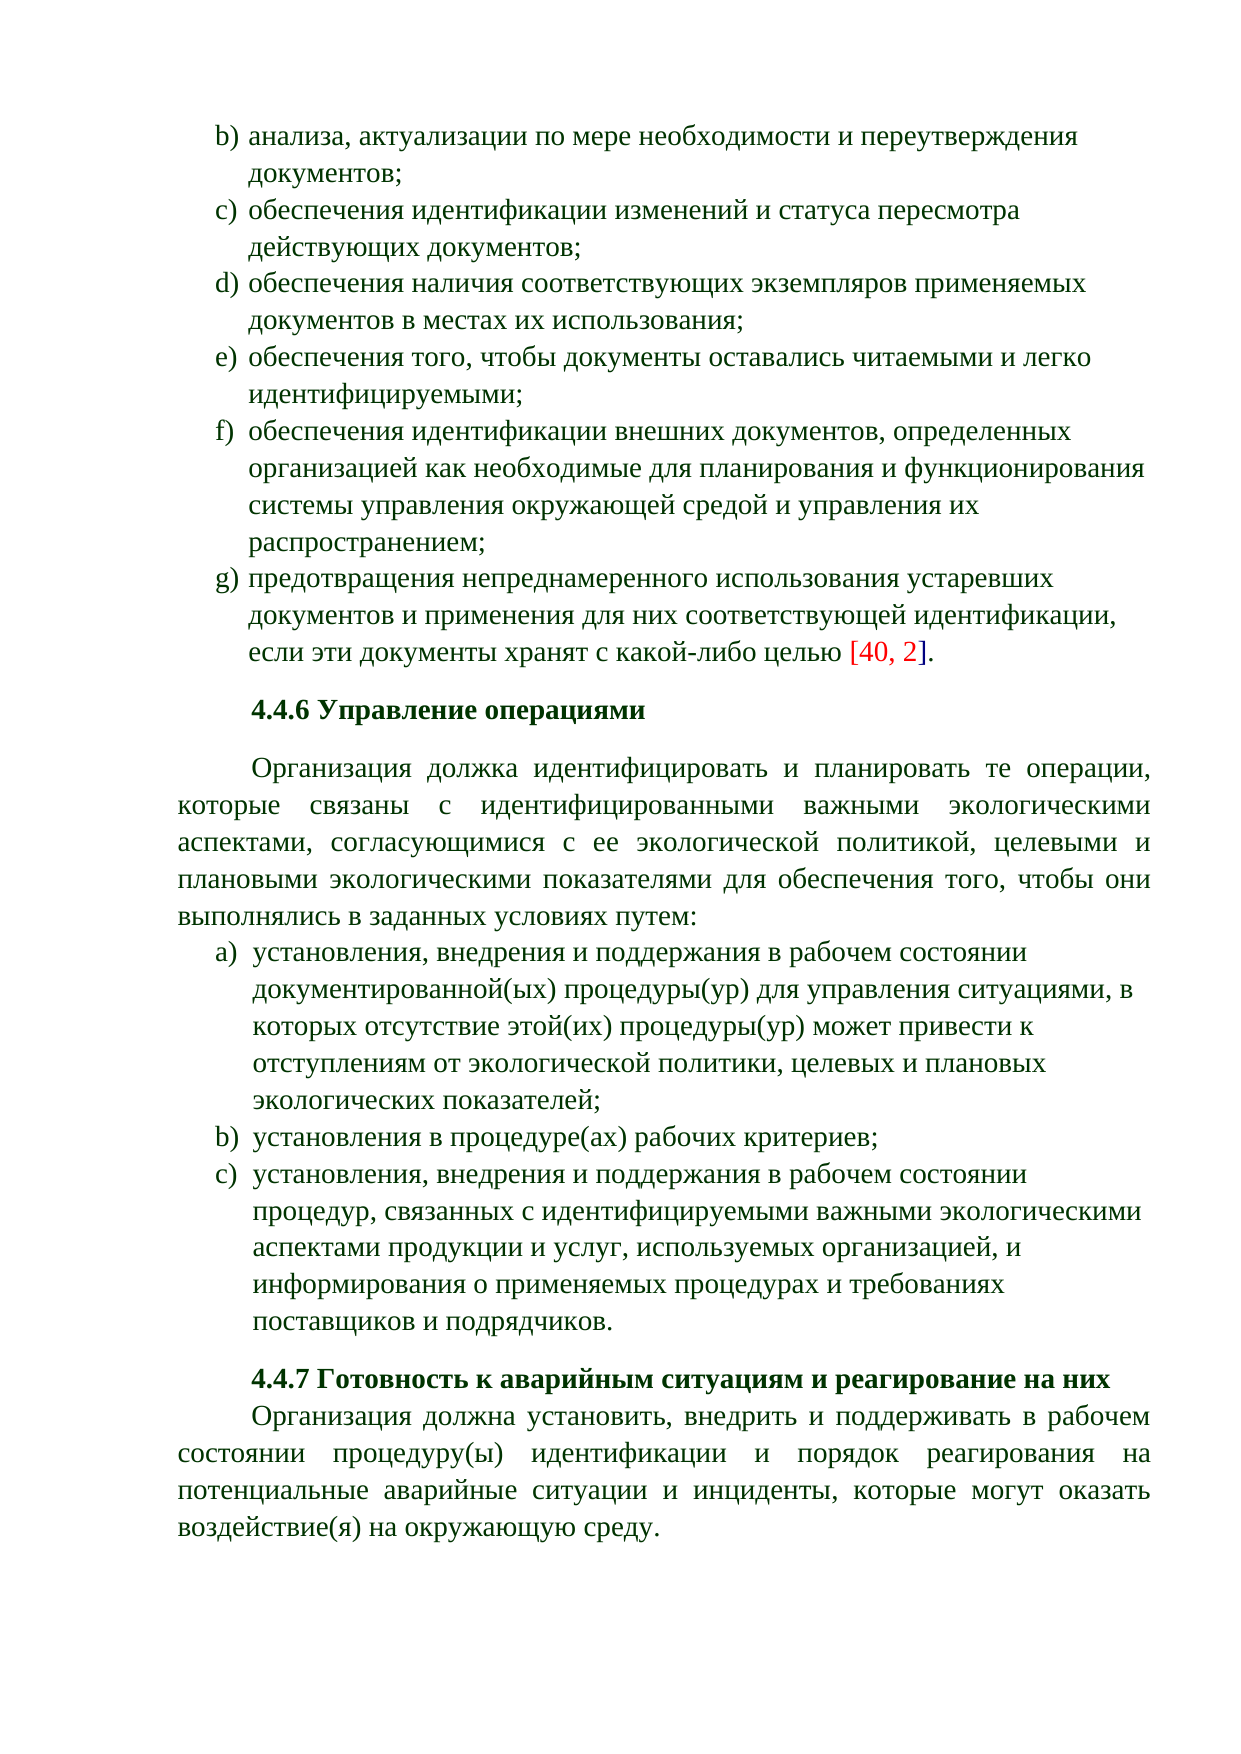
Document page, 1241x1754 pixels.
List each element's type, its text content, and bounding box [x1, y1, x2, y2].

list анализа, актуализации по мере необходимости и переутверждения документов; [215, 118, 1152, 188]
text Организация должна установить, внедрить и поддерживать в рабочем состоянии процедуру(ы) идентификации и порядок реагирования на потенциальные аварийные ситуации и инциденты, которые могут оказать воздействие(я) на окружающую среду. [177, 1398, 1152, 1542]
list предотвращения непреднамеренного использования устаревших документов и применения для них соответствующей идентификации, если эти документы хранят с какой-либо целью [40, 2]. [215, 561, 1152, 668]
list обеспечения идентификации изменений и статуса пересмотра действующих документов; [215, 192, 1152, 262]
list установления, внедрения и поддержания в рабочем состоянии документированной(ых) процедуры(ур) для управления ситуациями, в которых отсутствие этой(их) процедуры(ур) может привести к отступлениям от экологической политики, целевых и плановых экологических показателей; [215, 934, 1152, 1116]
list установления в процедуре(ах) рабочих критериев; [215, 1119, 1152, 1152]
list обеспечения идентификации внешних документов, определенных организацией как необходимые для планирования и функционирования системы управления окружающей средой и управления их распространением; [215, 413, 1152, 557]
text 4.4.6 Управление операциями [177, 692, 1152, 726]
list установления, внедрения и поддержания в рабочем состоянии процедур, связанных с идентифицируемыми важными экологическими аспектами продукции и услуг, используемых организацией, и информирования о применяемых процедурах и требованиях поставщиков и подрядчиков. [215, 1156, 1152, 1337]
list обеспечения того, чтобы документы оставались читаемыми и легко идентифицируемыми; [215, 339, 1152, 410]
list обеспечения наличия соответствующих экземпляров применяемых документов в местах их использования; [215, 266, 1152, 336]
text Организация должка идентифицировать и планировать те операции, которые связаны с идентифицированными важными экологическими аспектами, согласующимися с ее экологической политикой, целевыми и плановыми экологическими показателями для обеспечения того, чтобы они выполнялись в заданных условиях путем: [177, 750, 1152, 931]
text 4.4.7 Готовность к аварийным ситуациям и реагирование на них [177, 1361, 1152, 1395]
